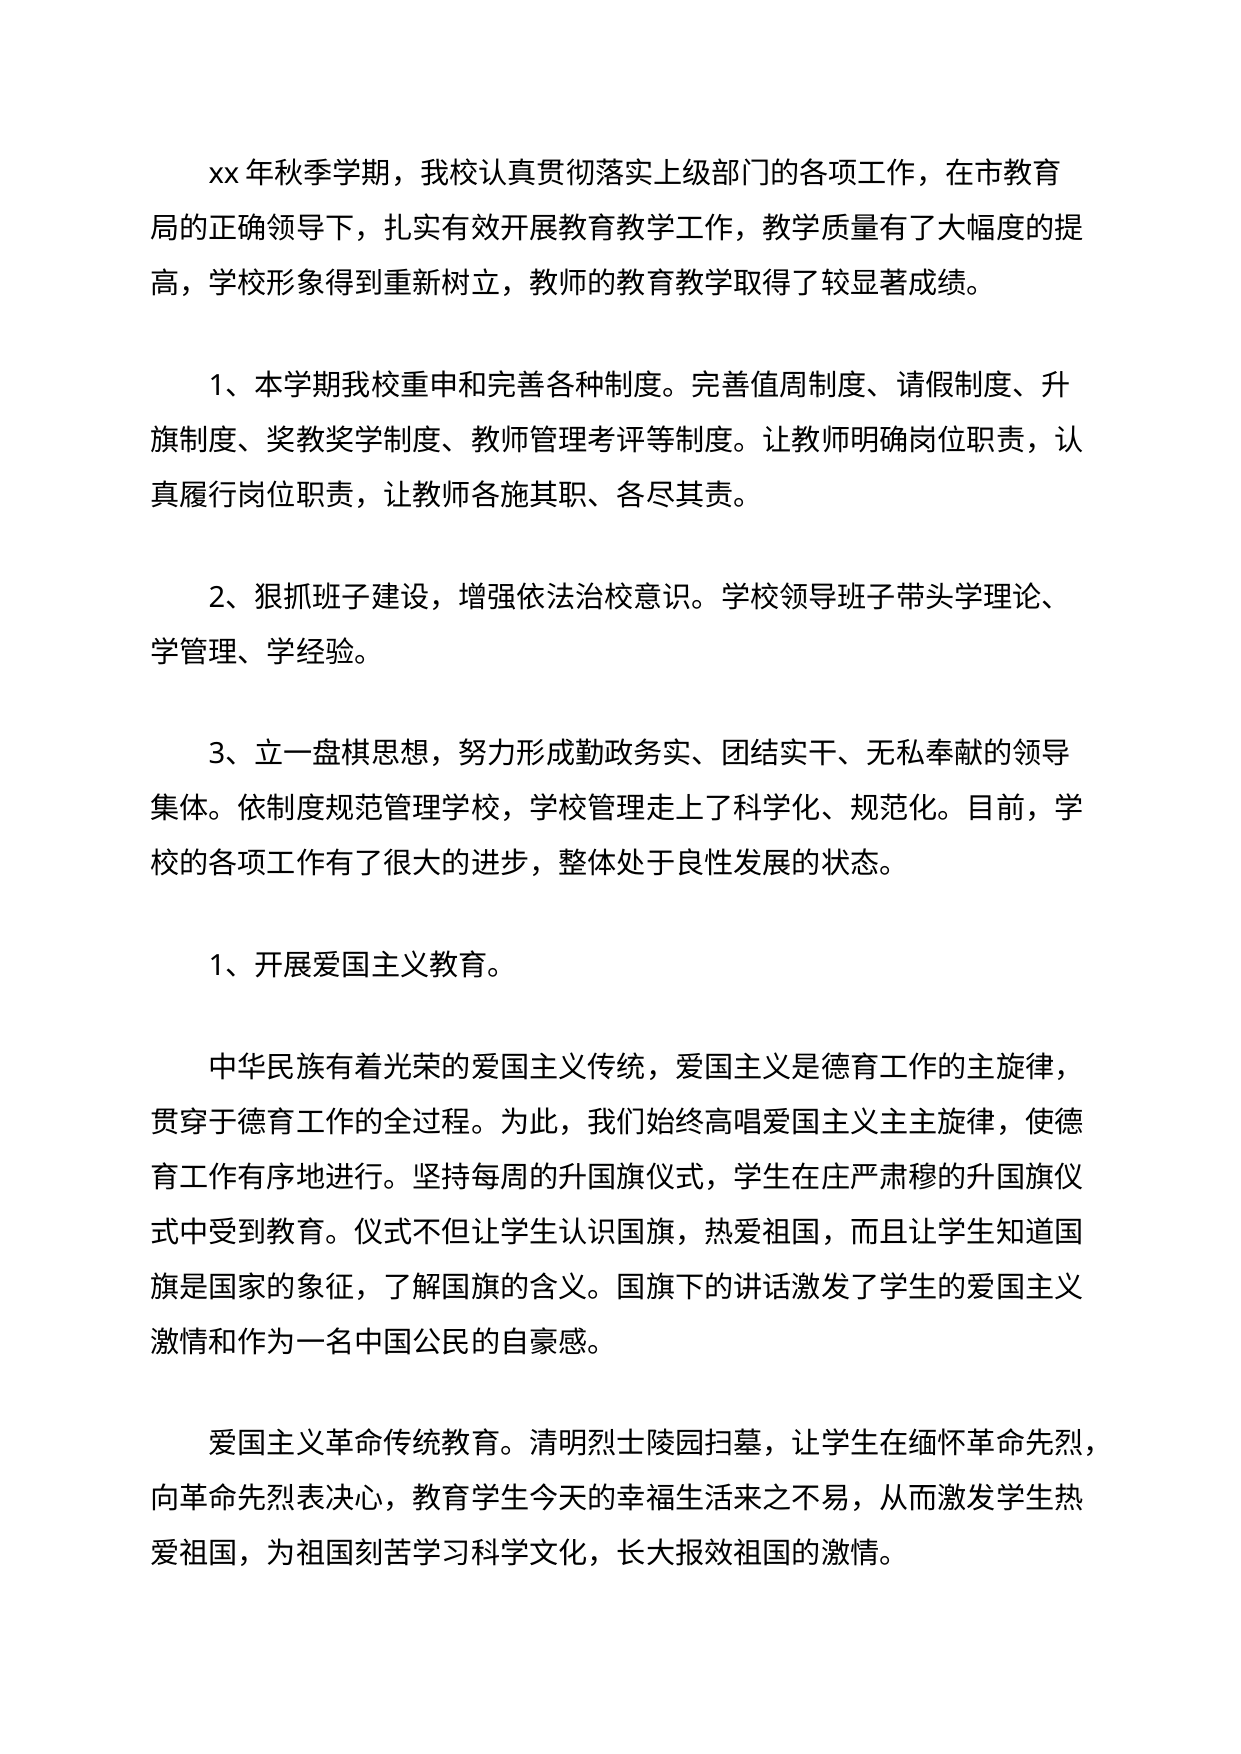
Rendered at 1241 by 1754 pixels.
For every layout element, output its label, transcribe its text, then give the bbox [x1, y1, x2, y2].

text 爱国主义革命传统教育。清明烈士陵园扫墓，让学生在缅怀革命先烈，向革命先烈表决心，教育学生今天的幸福生活来之不易，从而激发学生热爱祖国，为祖国刻苦学习科学文化，长大报效祖国的激情。 [150, 1420, 1090, 1572]
text 2、狠抓班子建设，增强依法治校意识。学校领导班子带头学理论、学管理、学经验。 [150, 573, 1090, 671]
text 中华民族有着光荣的爱国主义传统，爱国主义是德育工作的主旋律，贯穿于德育工作的全过程。为此，我们始终高唱爱国主义主主旋律，使德育工作有序地进行。坚持每周的升国旗仪式，学生在庄严肃穆的升国旗仪式中受到教育。仪式不但让学生认识国旗，热爱祖国，而且让学生知道国旗是国家的象征，了解国旗的含义。国旗下的讲话激发了学生的爱国主义激情和作为一名中国公民的自豪感。 [150, 1044, 1090, 1361]
text 1、本学期我校重申和完善各种制度。完善值周制度、请假制度、升旗制度、奖教奖学制度、教师管理考评等制度。让教师明确岗位职责，认真履行岗位职责，让教师各施其职、各尽其责。 [150, 362, 1090, 514]
text 1、开展爱国主义教育。 [150, 942, 1090, 984]
text xx年秋季学期，我校认真贯彻落实上级部门的各项工作，在市教育局的正确领导下，扎实有效开展教育教学工作，教学质量有了大幅度的提高，学校形象得到重新树立，教师的教育教学取得了较显著成绩。 [150, 150, 1090, 302]
text 3、立一盘棋思想，努力形成勤政务实、团结实干、无私奉献的领导集体。依制度规范管理学校，学校管理走上了科学化、规范化。目前，学校的各项工作有了很大的进步，整体处于良性发展的状态。 [150, 730, 1090, 882]
